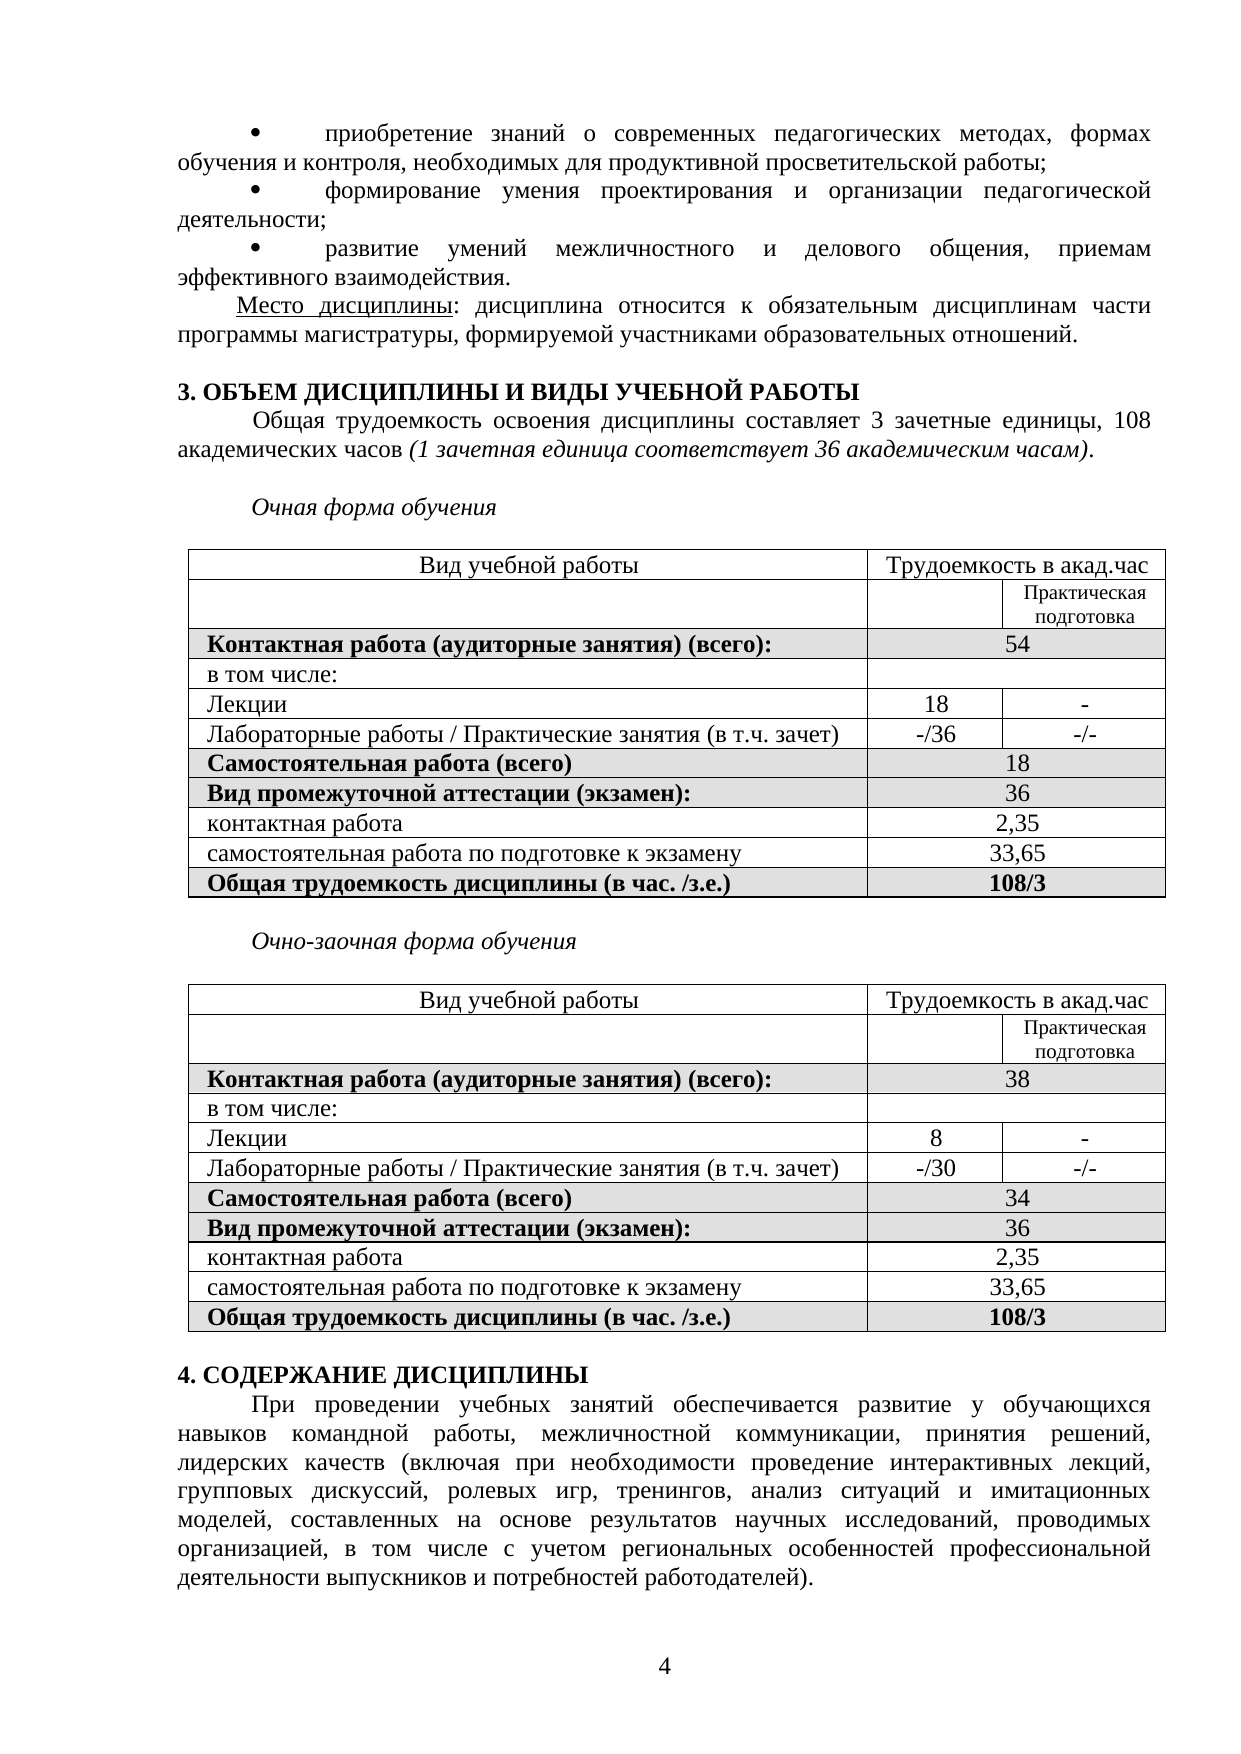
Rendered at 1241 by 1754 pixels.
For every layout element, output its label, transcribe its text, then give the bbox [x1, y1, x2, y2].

table_cell 33,65 [868, 838, 1165, 867]
list приобретение знаний о современных педагогических методах, формах обучения и контроля, необходимых для продуктивной просветительской работы; [177, 118, 1152, 176]
table_cell [868, 1094, 1165, 1122]
table_cell 2,35 [868, 1243, 1165, 1271]
table_cell -/- [1003, 1153, 1165, 1182]
table_cell 108/3 [868, 868, 1165, 896]
table_cell Вид промежуточной аттестации (экзамен): [189, 1213, 867, 1241]
table_cell Практическая подготовка [1003, 580, 1165, 628]
list развитие умений межличностного и делового общения, приемам эффективного взаимодействия. [177, 233, 1152, 291]
table_cell Практическая подготовка [1003, 1015, 1165, 1063]
table_cell в том числе: [189, 1094, 867, 1122]
table_cell самостоятельная работа по подготовке к экзамену [189, 1272, 867, 1301]
text Очная форма обучения [177, 492, 1152, 521]
table_cell 18 [868, 749, 1165, 777]
table_cell 54 [868, 629, 1165, 658]
table_cell Самостоятельная работа (всего) [189, 1183, 867, 1212]
text 4. Содержание дисциплины [177, 1361, 1152, 1389]
table_cell 34 [868, 1183, 1165, 1212]
text Место дисциплины: дисциплина относится к обязательным дисциплинам части программы магистратуры, формируемой участниками образовательных отношений. [177, 291, 1152, 348]
table_cell самостоятельная работа по подготовке к экзамену [189, 838, 867, 867]
table_cell 2,35 [868, 808, 1165, 837]
table_header Вид учебной работы [189, 550, 867, 579]
table_cell -/30 [868, 1153, 1002, 1182]
table_cell - [1003, 1123, 1165, 1152]
table_cell [189, 580, 867, 628]
table_cell [189, 1015, 867, 1063]
table_cell 108/3 [868, 1302, 1165, 1331]
table_cell контактная работа [189, 1243, 867, 1271]
table_cell Лабораторные работы / Практические занятия (в т.ч. зачет) [189, 1153, 867, 1182]
table_cell в том числе: [189, 659, 867, 688]
text Очно-заочная форма обучения [177, 926, 1152, 955]
table_cell Контактная работа (аудиторные занятия) (всего): [189, 629, 867, 658]
text Общая трудоемкость освоения дисциплины составляет 3 зачетные единицы, 108 академических часов (1 зачетная единица соответствует 36 академическим часам). [177, 406, 1152, 463]
table_cell -/- [1003, 719, 1165, 747]
table_cell Самостоятельная работа (всего) [189, 749, 867, 777]
list формирование умения проектирования и организации педагогической деятельности; [177, 176, 1152, 233]
text При проведении учебных занятий обеспечивается развитие у обучающихся навыков командной работы, межличностной коммуникации, принятия решений, лидерских качеств (включая при необходимости проведение интерактивных лекций, групповых дискуссий, ролевых игр, тренингов, анализ ситуаций и имитационных моделей, составленных на основе результатов научных исследований, проводимых организацией, в том числе с учетом региональных особенностей профессиональной деятельности выпускников и потребностей работодателей). [177, 1389, 1152, 1591]
table_cell Общая трудоемкость дисциплины (в час. /з.е.) [189, 868, 867, 896]
table_cell [868, 580, 1002, 628]
table_cell -/36 [868, 719, 1002, 747]
table_cell Общая трудоемкость дисциплины (в час. /з.е.) [189, 1302, 867, 1331]
table_cell 36 [868, 778, 1165, 807]
table_cell Лабораторные работы / Практические занятия (в т.ч. зачет) [189, 719, 867, 747]
table_cell 33,65 [868, 1272, 1165, 1301]
table_cell 8 [868, 1123, 1002, 1152]
table_cell 18 [868, 689, 1002, 718]
table_header Трудоемкость в акад.час [868, 985, 1165, 1013]
table_cell [868, 1015, 1002, 1063]
table_cell - [1003, 689, 1165, 718]
table_cell [868, 659, 1165, 688]
table_cell Лекции [189, 1123, 867, 1152]
table_cell контактная работа [189, 808, 867, 837]
table_cell Лекции [189, 689, 867, 718]
text 3. Объем дисциплины и виды учебной работы [177, 377, 1152, 406]
table_cell 36 [868, 1213, 1165, 1241]
table_header Вид учебной работы [189, 985, 867, 1013]
table_header Трудоемкость в акад.час [868, 550, 1165, 579]
table_cell Вид промежуточной аттестации (экзамен): [189, 778, 867, 807]
table_cell 38 [868, 1064, 1165, 1092]
table_cell Контактная работа (аудиторные занятия) (всего): [189, 1064, 867, 1092]
